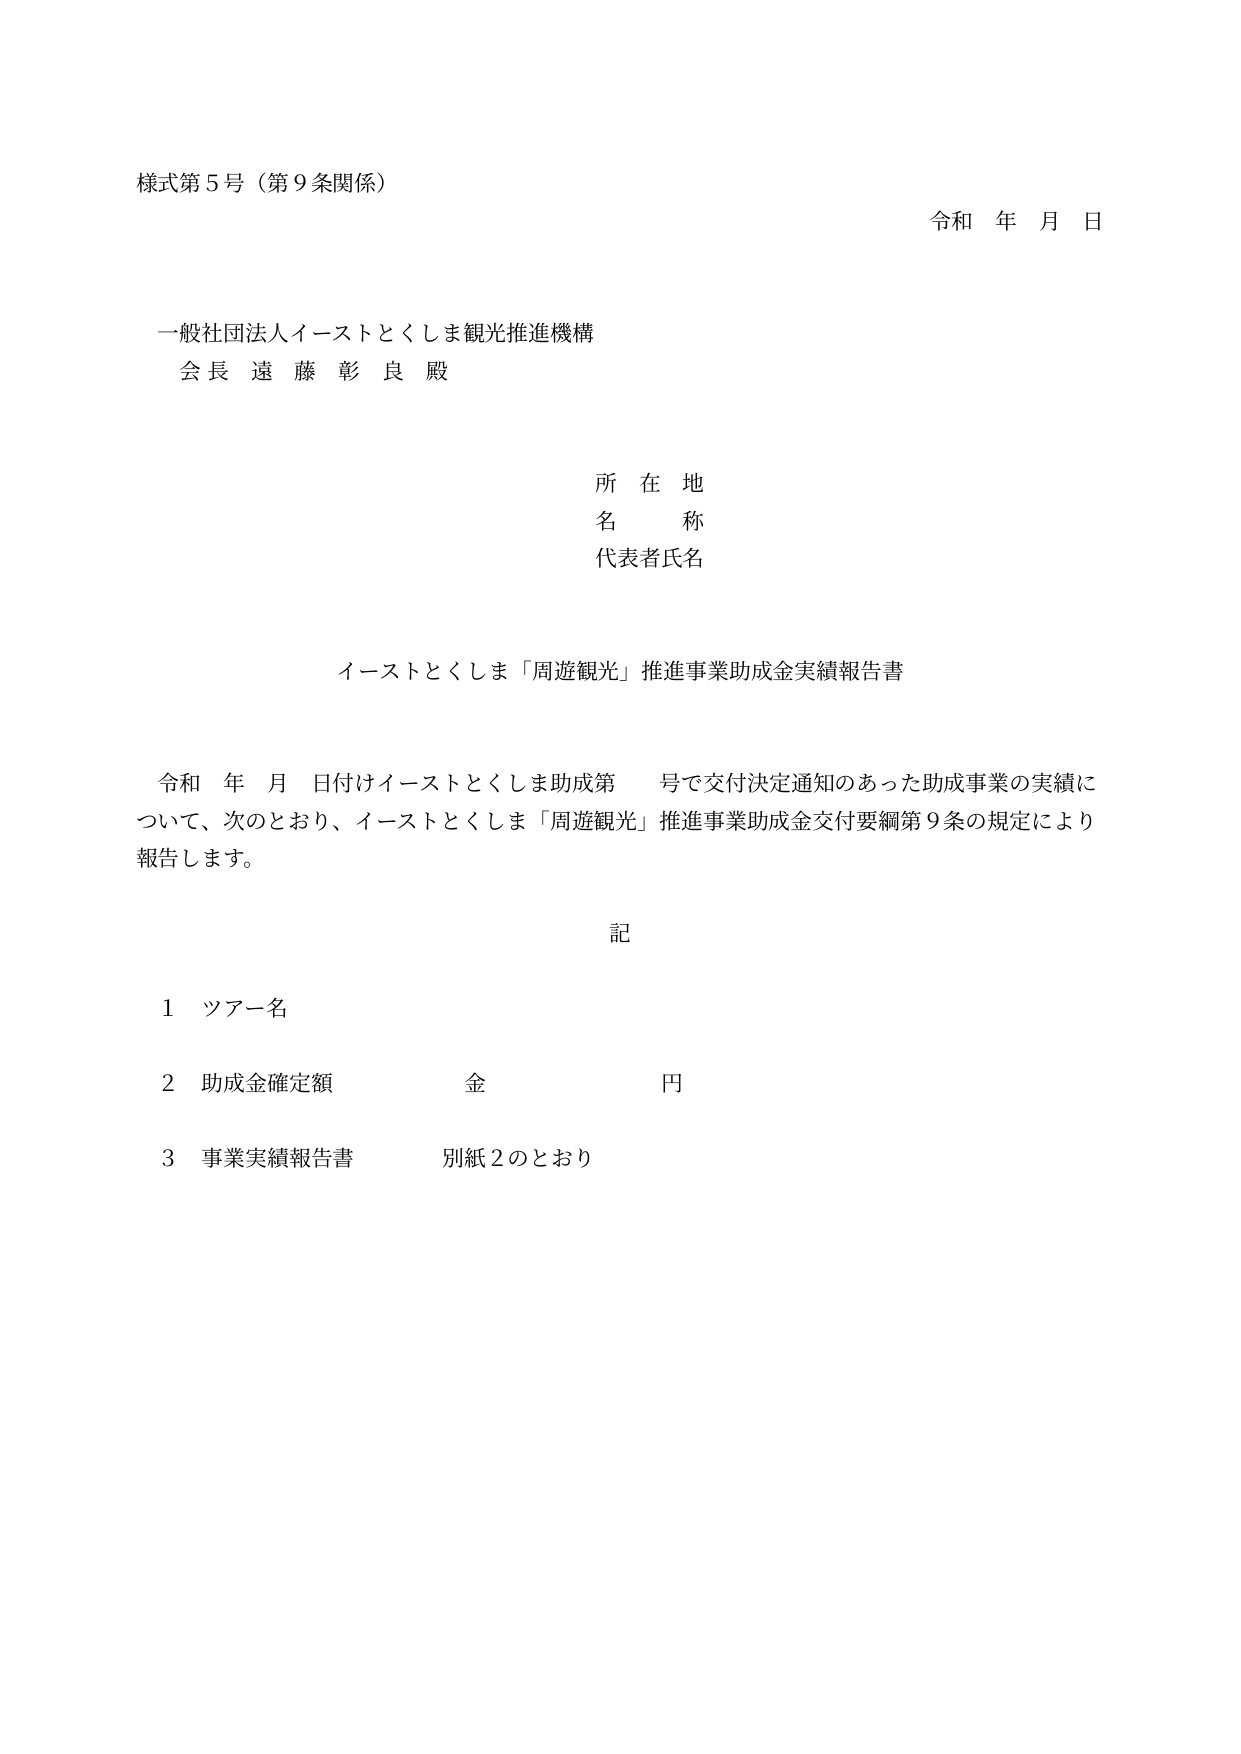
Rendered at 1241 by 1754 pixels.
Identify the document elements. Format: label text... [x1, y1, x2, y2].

text 様式第５号（第９条関係） [136, 163, 1104, 201]
text ３ 事業実績報告書 別紙２のとおり [136, 1138, 1104, 1176]
text 令和 年 月 日 [136, 201, 1104, 238]
text 令和 年 月 日付けイーストとくしま助成第 号で交付決定通知のあった助成事業の実績について、次のとおり、イーストとくしま「周遊観光」推進事業助成金交付要綱第９条の規定により報告します。 [136, 763, 1104, 876]
text １ ツアー名 [136, 988, 1104, 1026]
text 記 [136, 913, 1104, 951]
text 所 在 地 [136, 463, 1104, 501]
text ２ 助成金確定額 金 円 [136, 1063, 1104, 1101]
text 会 長 遠 藤 彰 良 殿 [136, 351, 1104, 388]
text 代表者氏名 [136, 538, 1104, 576]
text 一般社団法人イーストとくしま観光推進機構 [136, 313, 1104, 351]
text 名 称 [136, 501, 1104, 538]
text イーストとくしま「周遊観光」推進事業助成金実績報告書 [136, 651, 1104, 688]
